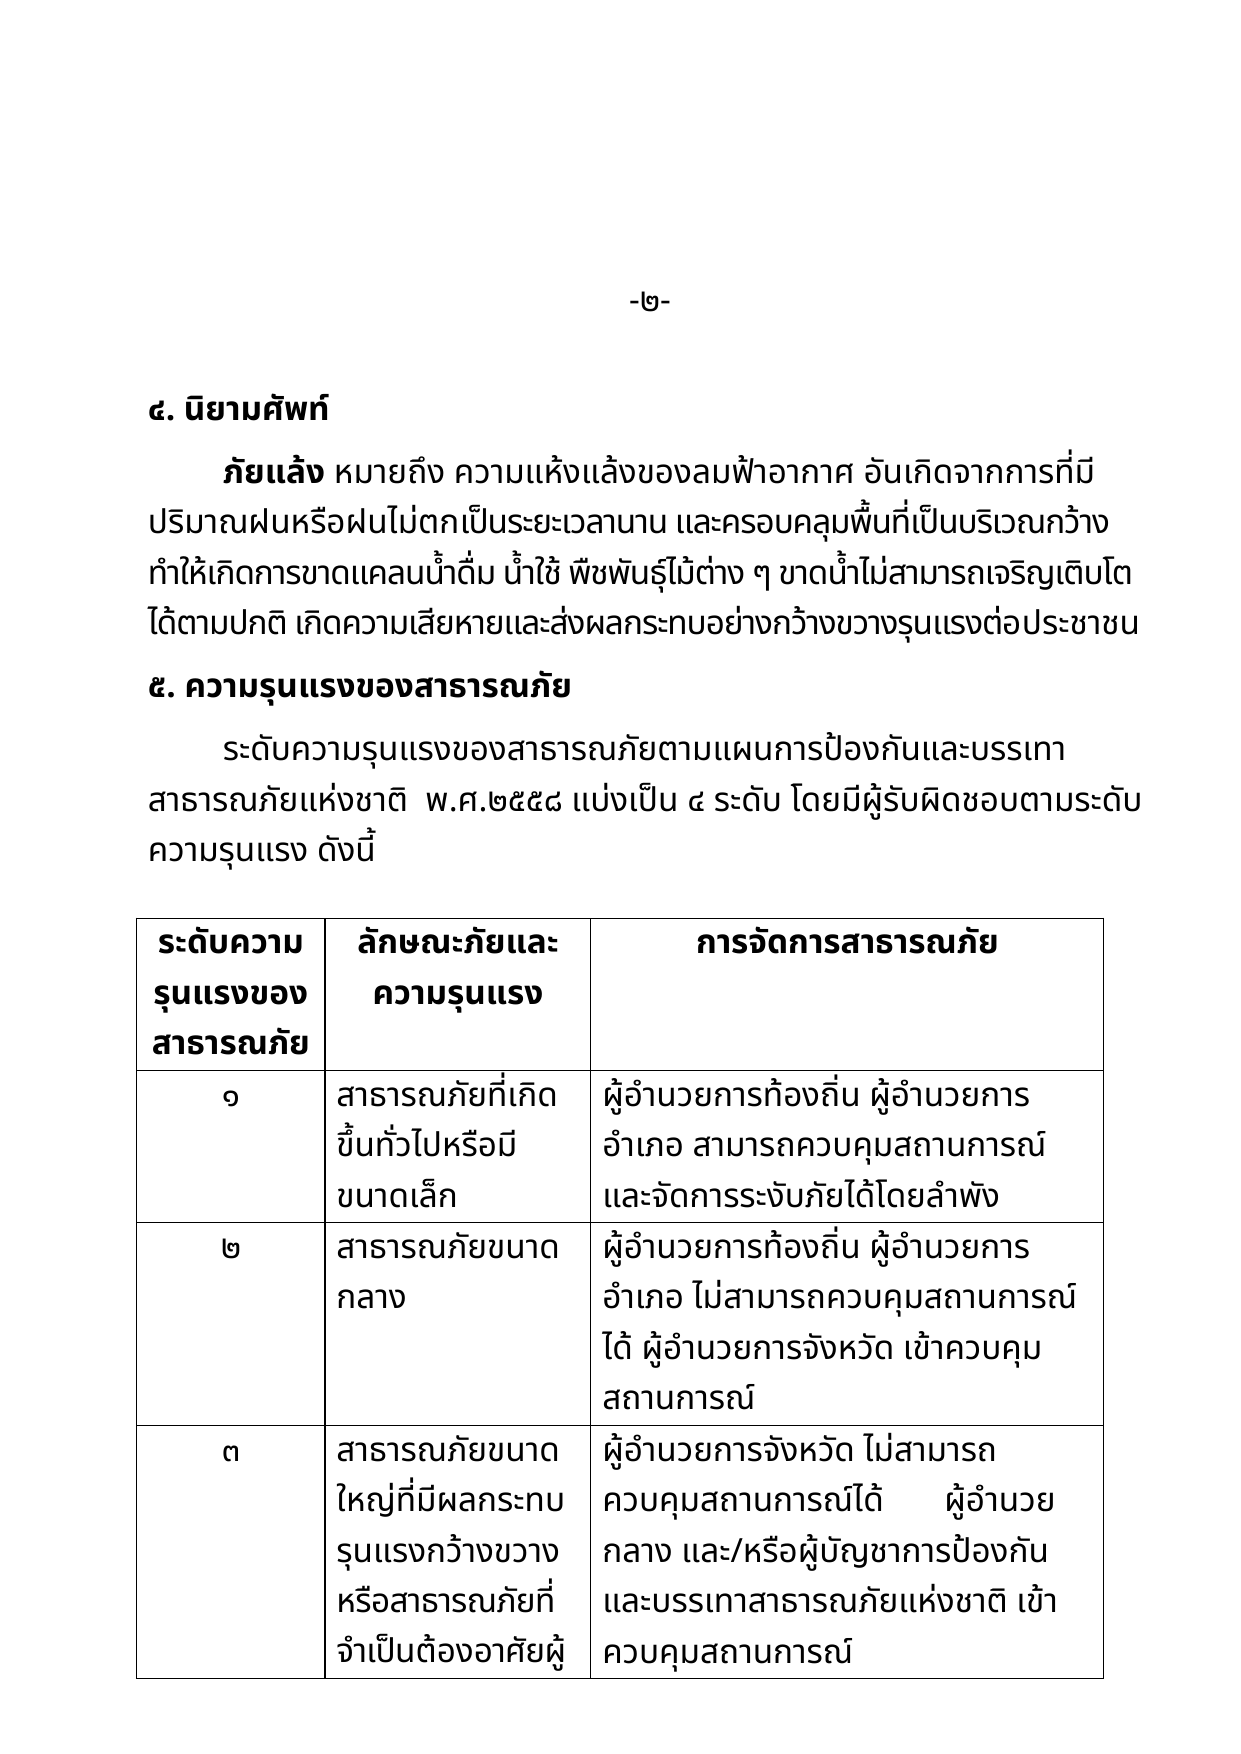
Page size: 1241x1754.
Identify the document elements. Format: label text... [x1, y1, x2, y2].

table_header การจัดการสาธารณภัย [591, 919, 1103, 1070]
table_cell สาธารณภัยขนาดกลาง [326, 1223, 590, 1425]
text ภัยแล้ง หมายถึง ความแห้งแล้งของลมฟ้าอากาศ อันเกิดจากการที่มีปริมาณฝนหรือฝนไม่ตกเป็นระยะเวลานาน และครอบคลุมพื้นที่เป็นบริเวณกว้าง ทำให้เกิดการขาดแคลนน้ำดื่ม น้ำใช้ พืชพันธุ์ไม้ต่าง ๆ ขาดน้ำไม่สามารถเจริญเติบโตได้ตามปกติ เกิดความเสียหายและส่งผลกระทบอย่างกว้างขวางรุนแรงต่อประชาชน [148, 448, 1152, 649]
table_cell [591, 1426, 1103, 1678]
table_cell ๒ [137, 1223, 324, 1425]
text ระดับความรุนแรงของสาธารณภัยตามแผนการป้องกันและบรรเทาสาธารณภัยแห่งชาติ พ.ศ.๒๕๕๘ แบ่งเป็น ๔ ระดับ โดยมีผู้รับผิดชอบตามระดับความรุนแรง ดังนี้ [148, 725, 1152, 877]
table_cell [326, 1426, 590, 1678]
table_cell ผู้อำนวยการท้องถิ่น ผู้อำนวยการอำเภอ ไม่สามารถควบคุมสถานการณ์ได้ ผู้อำนวยการจังหวัด เข้าควบคุมสถานการณ์ [591, 1223, 1103, 1425]
table_cell ๑ [137, 1071, 324, 1222]
table_header ลักษณะภัยและความรุนแรง [326, 919, 590, 1070]
table_cell สาธารณภัยที่เกิดขึ้นทั่วไปหรือมีขนาดเล็ก [326, 1071, 590, 1222]
text ๔. นิยามศัพท์ [148, 385, 1152, 435]
table_cell ๓ [137, 1426, 324, 1678]
table_cell ผู้อำนวยการท้องถิ่น ผู้อำนวยการอำเภอ สามารถควบคุมสถานการณ์และจัดการระงับภัยได้โดยลำพัง [591, 1071, 1103, 1222]
text ๕. ความรุนแรงของสาธารณภัย [148, 662, 1152, 713]
text -๒- [148, 276, 1152, 327]
table_header ระดับความรุนแรงของสาธารณภัย [137, 919, 324, 1070]
